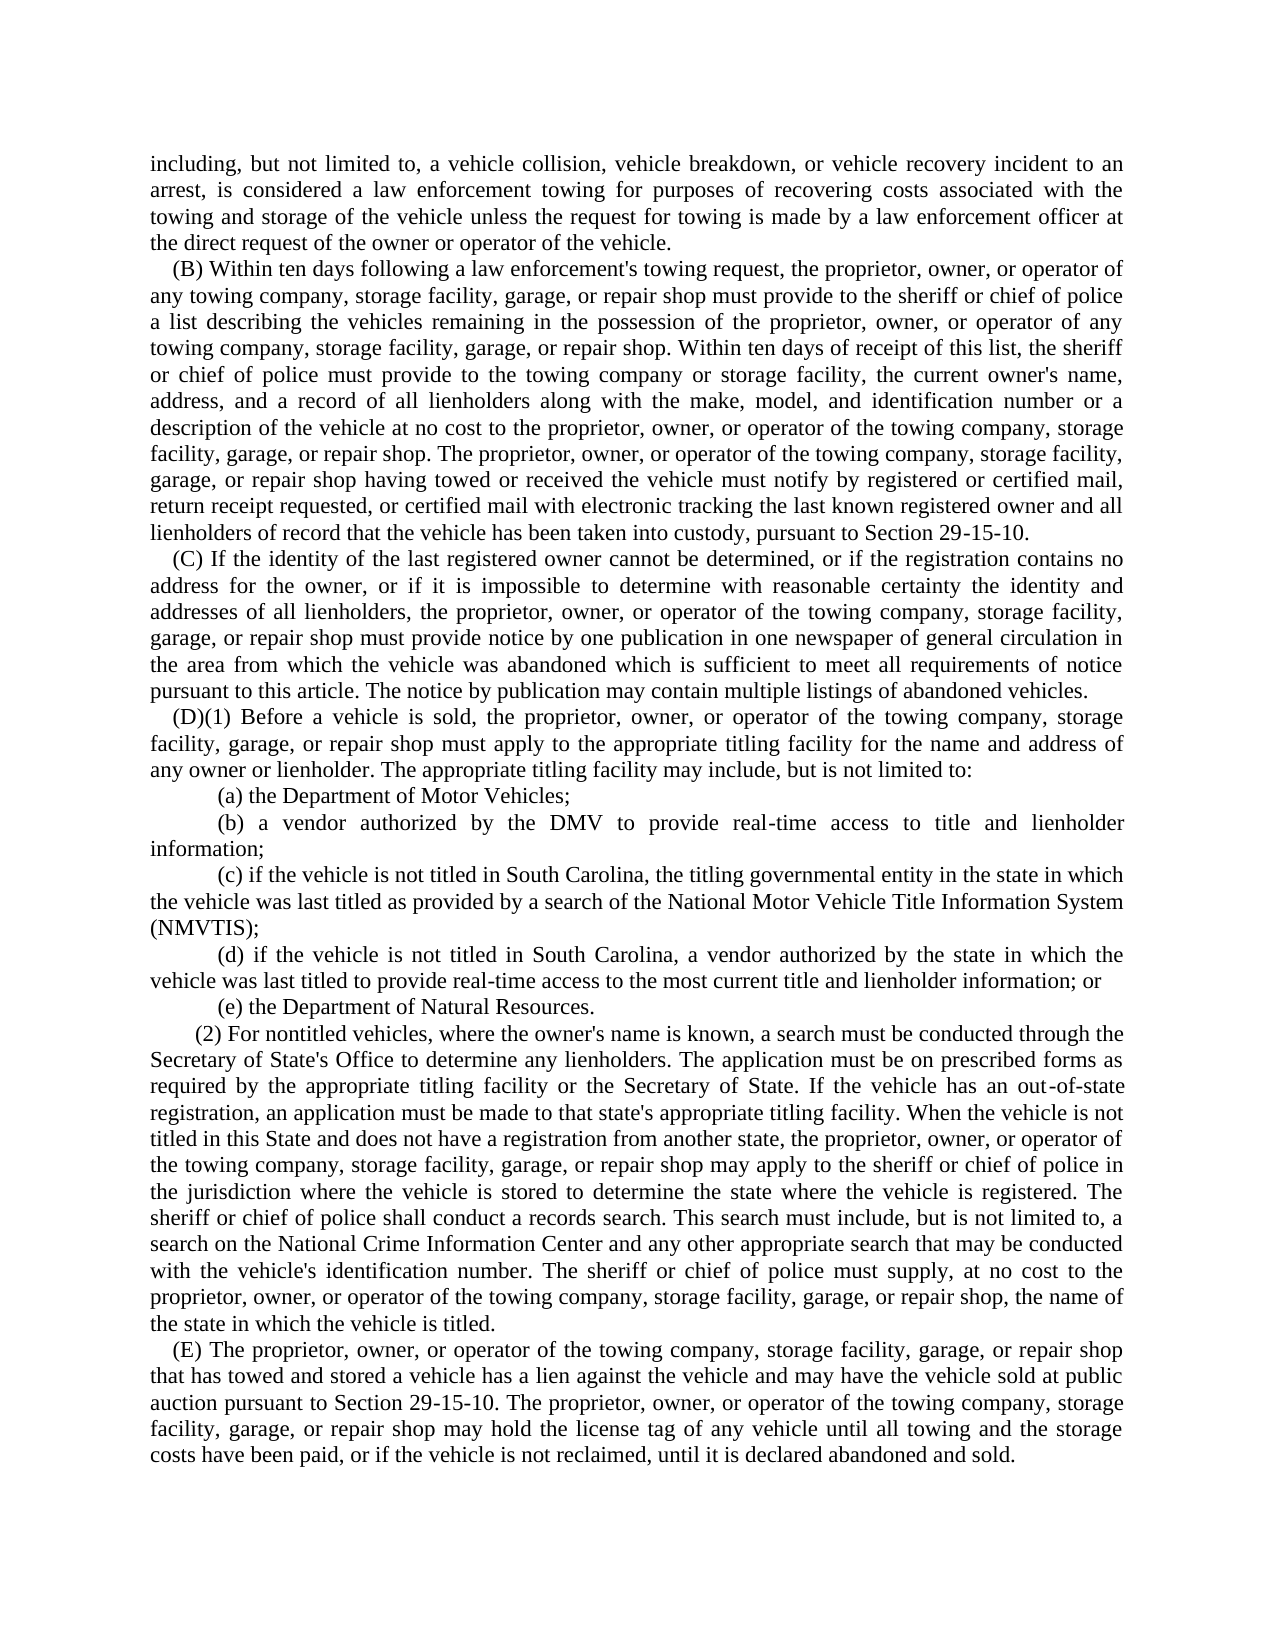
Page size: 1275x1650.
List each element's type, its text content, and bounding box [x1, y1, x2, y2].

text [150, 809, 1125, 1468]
text (C) If the identity of the last registered owner cannot be determined, or if the registration contains no address for the owner, or if it is impossible to determine with reasonable certainty the identity and addresses of all lienholders, the proprietor, owner, or operator of the towing company, storage facility, garage, or repair shop must provide notice by one publication in one newspaper of general circulation in the area from which the vehicle was abandoned which is sufficient to meet all requirements of notice pursuant to this article. The notice by publication may contain multiple listings of abandoned vehicles. [150, 545, 1125, 703]
text (B) Within ten days following a law enforcement's towing request, the proprietor, owner, or operator of any towing company, storage facility, garage, or repair shop must provide to the sheriff or chief of police a list describing the vehicles remaining in the possession of the proprietor, owner, or operator of any towing company, storage facility, garage, or repair shop. Within ten days of receipt of this list, the sheriff or chief of police must provide to the towing company or storage facility, the current owner's name, address, and a record of all lienholders along with the make, model, and identification number or a description of the vehicle at no cost to the proprietor, owner, or operator of the towing company, storage facility, garage, or repair shop. The proprietor, owner, or operator of the towing company, storage facility, garage, or repair shop having towed or received the vehicle must notify by registered or certified mail, return receipt requested, or certified mail with electronic tracking the last known registered owner and all lienholders of record that the vehicle has been taken into custody, pursuant to Section 29-15-10. [150, 255, 1125, 545]
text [150, 150, 1125, 255]
text (a) the Department of Motor Vehicles; [150, 782, 1125, 809]
text (D)(1) Before a vehicle is sold, the proprietor, owner, or operator of the towing company, storage facility, garage, or repair shop must apply to the appropriate titling facility for the name and address of any owner or lienholder. The appropriate titling facility may include, but is not limited to: [150, 703, 1125, 782]
